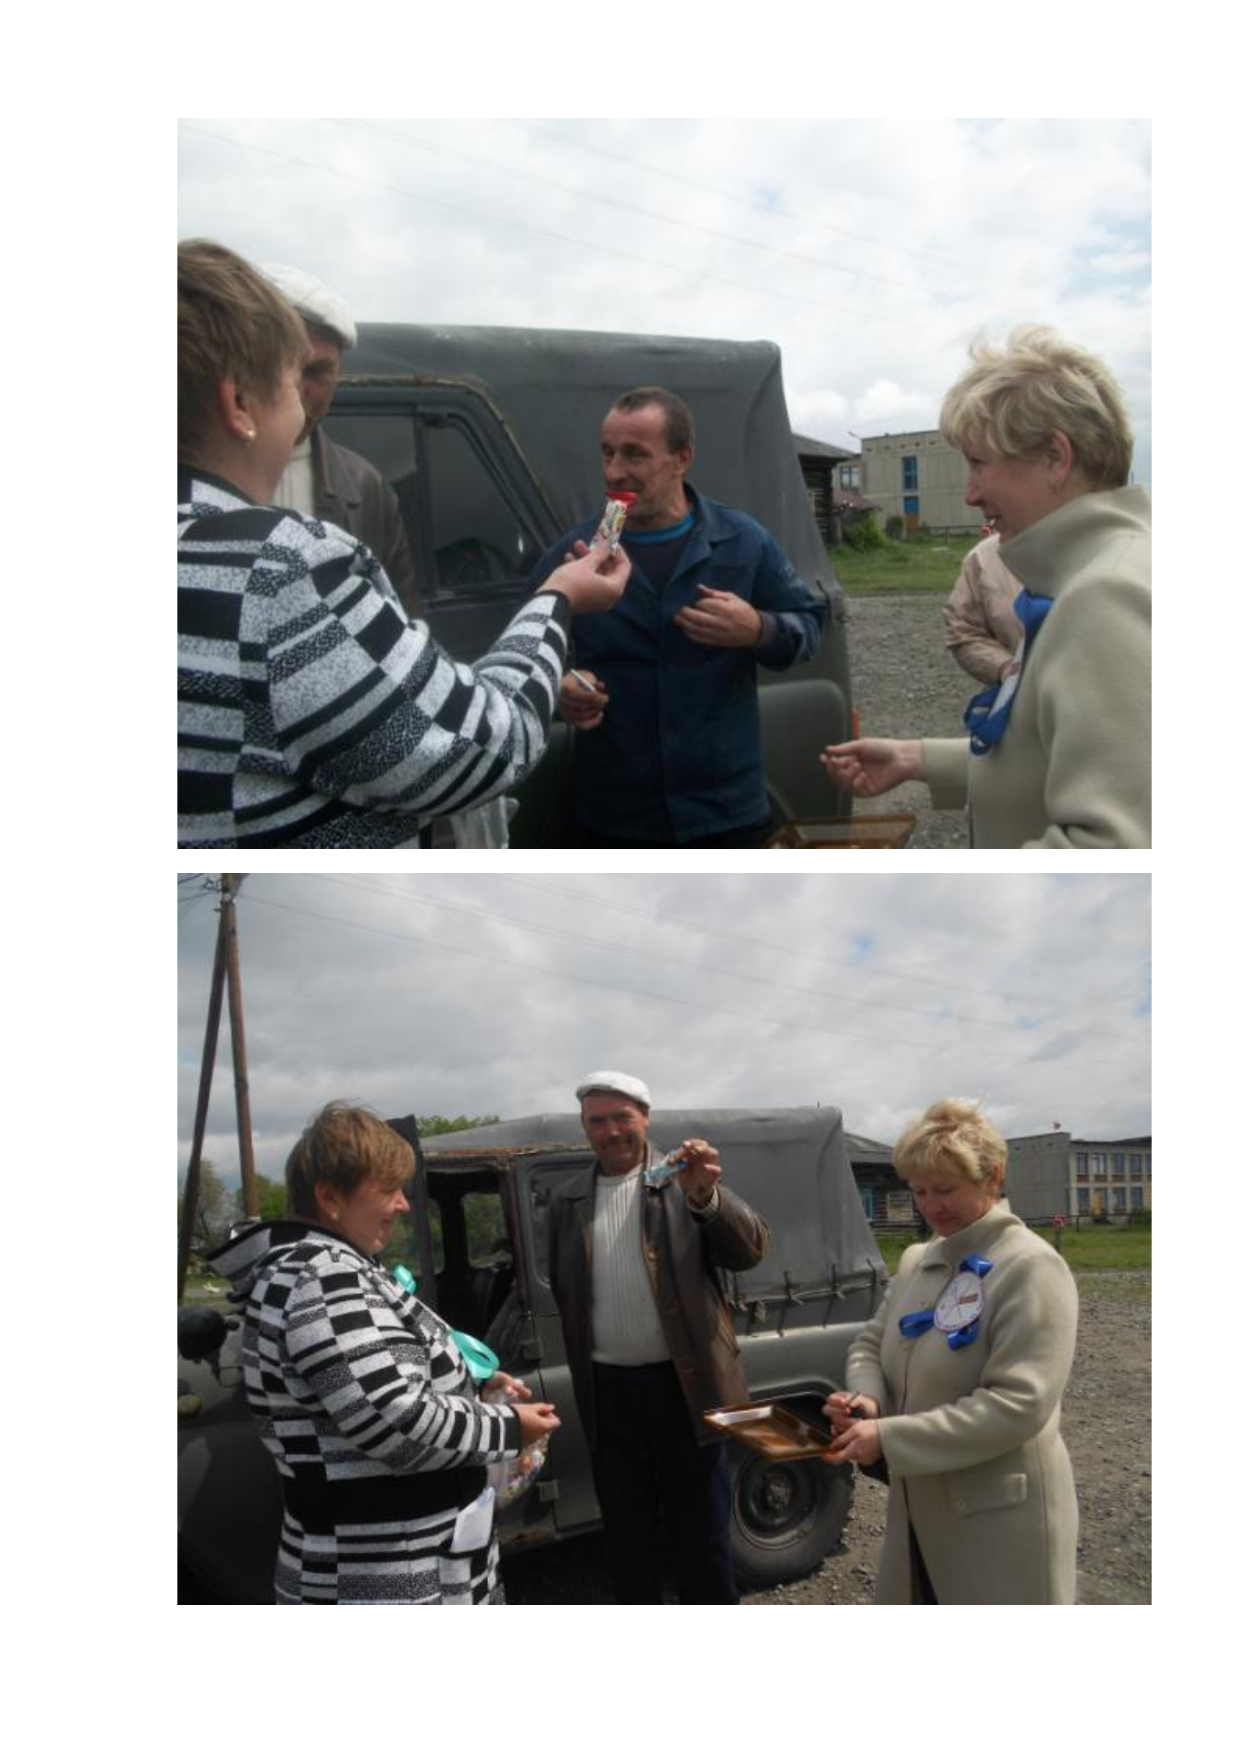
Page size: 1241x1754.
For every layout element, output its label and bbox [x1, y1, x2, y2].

picture [177, 118, 1152, 849]
picture [177, 873, 1152, 1605]
